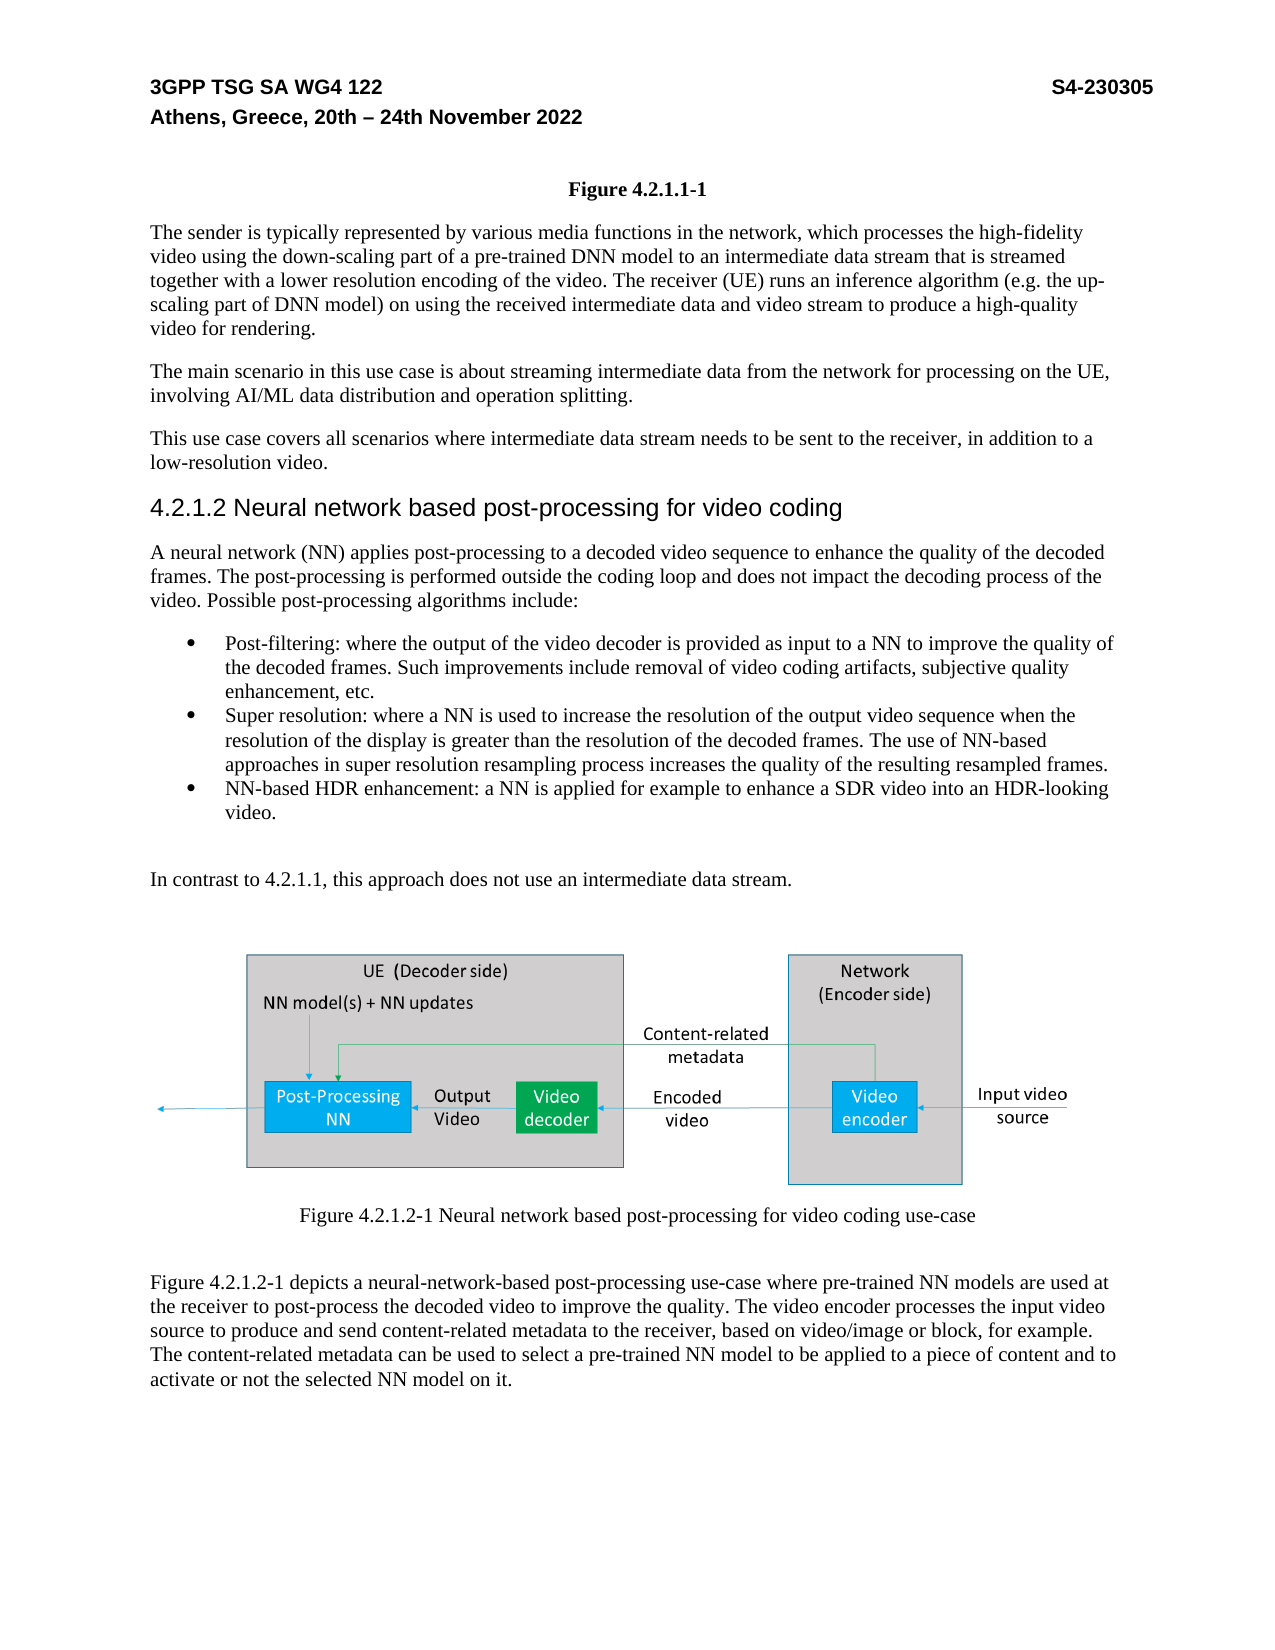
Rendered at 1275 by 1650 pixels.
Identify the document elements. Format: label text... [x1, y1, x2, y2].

text The sender is typically represented by various media functions in the network, which processes the high-fidelity video using the down-scaling part of a pre-trained DNN model to an intermediate data stream that is streamed together with a lower resolution encoding of the video. The receiver (UE) runs an inference algorithm (e.g. the up-scaling part of DNN model) on using the received intermediate data and video stream to produce a high-quality video for rendering. [150, 220, 1125, 340]
text A neural network (NN) applies post-processing to a decoded video sequence to enhance the quality of the decoded frames. The post-processing is performed outside the coding loop and does not impact the decoding process of the video. Possible post-processing algorithms include: [150, 540, 1125, 612]
text This use case covers all scenarios where intermediate data stream needs to be sent to the receiver, in addition to a low-resolution video. [150, 426, 1125, 474]
text Figure 4.2.1.2-1 depicts a neural-network-based post-processing use-case where pre-trained NN models are used at the receiver to post-process the decoded video to improve the quality. The video encoder processes the input video source to produce and send content-related metadata to the receiver, based on video/image or block, for example. The content-related metadata can be used to select a pre-trained NN model to be applied to a piece of content and to activate or not the selected NN model on it. [150, 1270, 1125, 1391]
list Super resolution: where a NN is used to increase the resolution of the output video sequence when the resolution of the display is greater than the resolution of the decoded frames. The use of NN-based approaches in super resolution resampling process increases the quality of the resulting resampled frames. [187, 703, 1125, 776]
list Post-filtering: where the output of the video decoder is provided as input to a NN to improve the quality of the decoded frames. Such improvements include removal of video coding artifacts, subjective quality enhancement, etc. [187, 631, 1125, 703]
text Figure 4.2.1.1-1 [150, 177, 1125, 201]
text In contrast to 4.2.1.1, this approach does not use an intermediate data stream. [150, 867, 1125, 891]
text The main scenario in this use case is about streaming intermediate data from the network for processing on the UE, involving AI/ML data distribution and operation splitting. [150, 359, 1125, 407]
list NN-based HDR enhancement: a NN is applied for example to enhance a SDR video into an HDR-looking video. [187, 776, 1125, 824]
subtitle 4.2.1.2 Neural network based post-processing for video coding [150, 493, 1125, 522]
picture [150, 952, 1083, 1185]
text Figure 4.2.1.2-1 Neural network based post-processing for video coding use-case [150, 1203, 1125, 1227]
